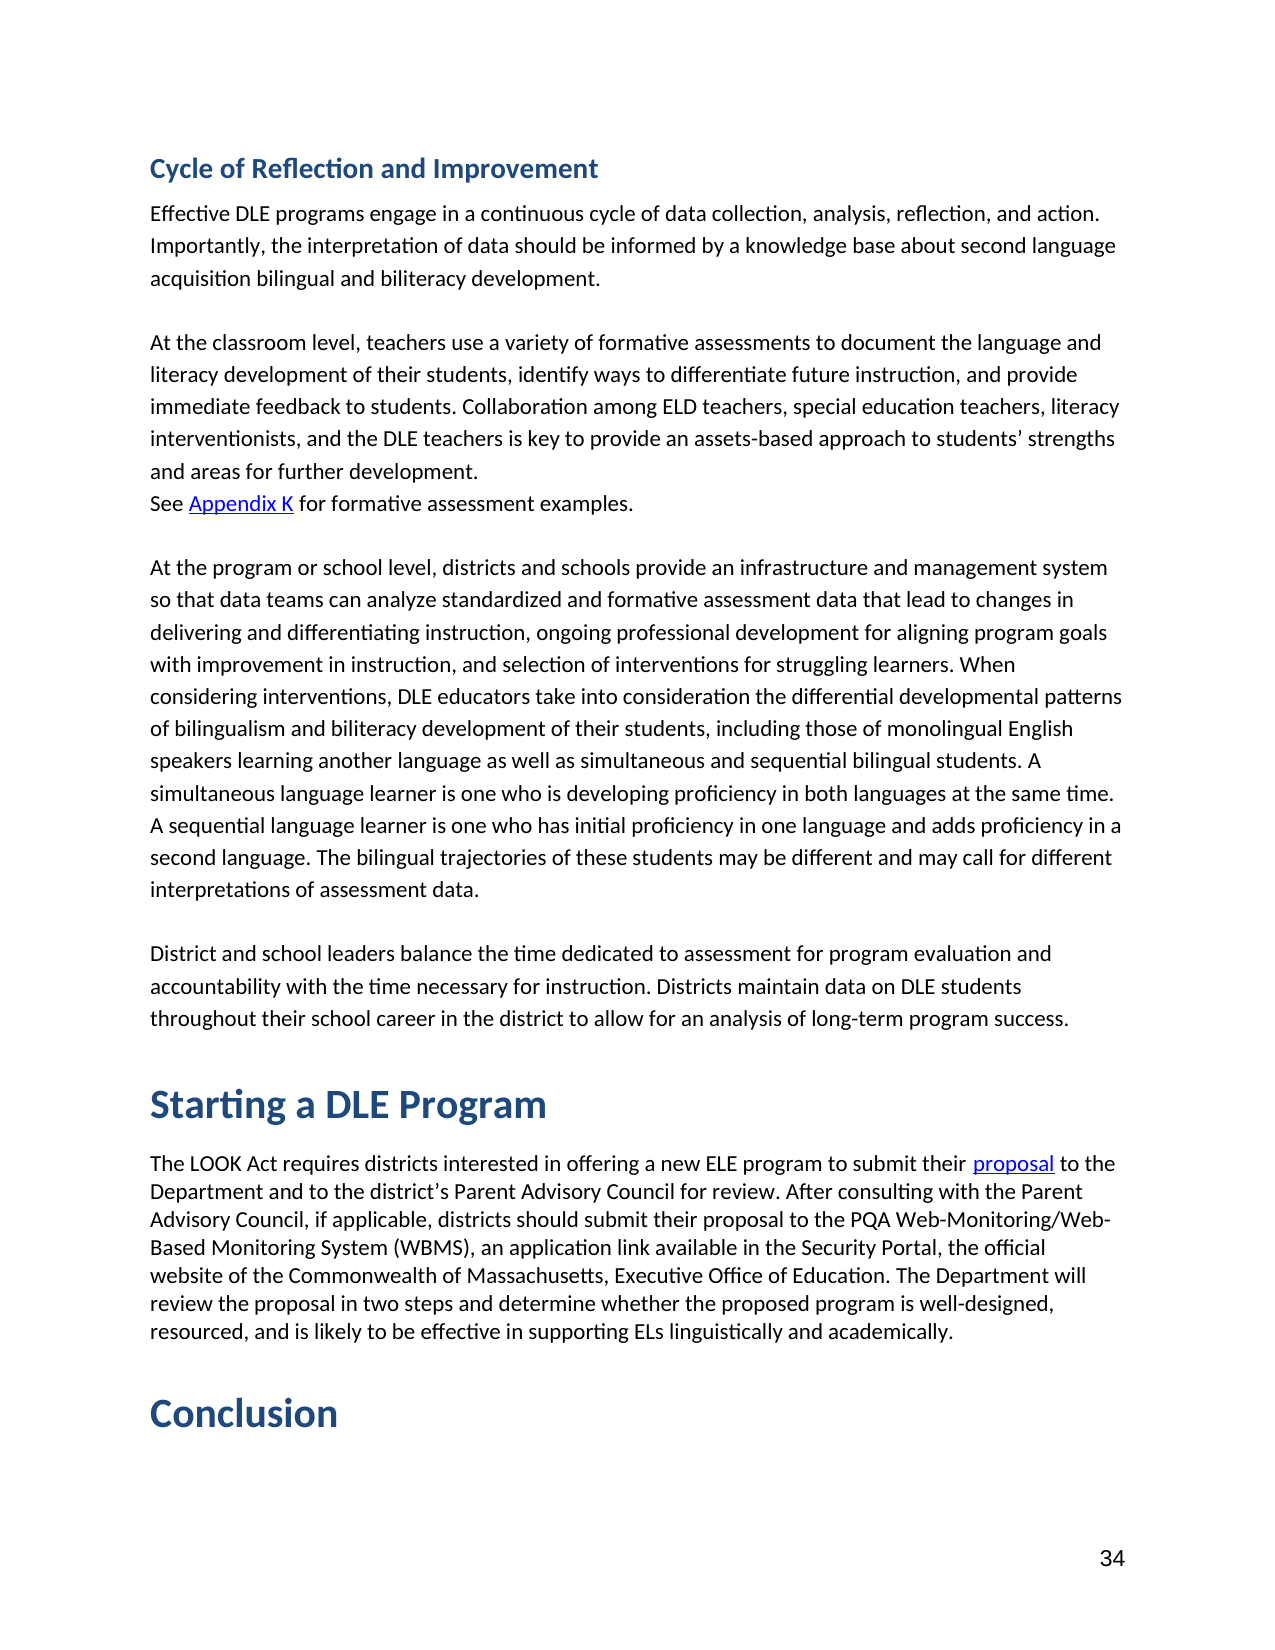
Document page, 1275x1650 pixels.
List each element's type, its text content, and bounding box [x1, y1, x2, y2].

subtitle Starting a DLE Program [150, 1078, 1125, 1129]
text District and school leaders balance the time dedicated to assessment for program evaluation and accountability with the time necessary for instruction. Districts maintain data on DLE students throughout their school career in the district to allow for an analysis of long-term program success. [150, 939, 1125, 1032]
text See Appendix K for formative assessment examples. [150, 489, 1125, 517]
text The LOOK Act requires districts interested in offering a new ELE program to submit their proposal to the Department and to the district’s Parent Advisory Council for review. After consulting with the Parent Advisory Council, if applicable, districts should submit their proposal to the PQA Web-Monitoring/Web-Based Monitoring System (WBMS), an application link available in the Security Portal, the official website of the Commonwealth of Massachusetts, Executive Office of Education. The Department will review the proposal in two steps and determine whether the proposed program is well-designed, resourced, and is likely to be effective in supporting ELs linguistically and academically. [150, 1149, 1125, 1345]
subtitle Conclusion [150, 1387, 1125, 1437]
subtitle Cycle of Reflection and Improvement [150, 150, 1125, 186]
text At the classroom level, teachers use a variety of formative assessments to document the language and literacy development of their students, identify ways to differentiate future instruction, and provide immediate feedback to students. Collaboration among ELD teachers, special education teachers, literacy interventionists, and the DLE teachers is key to provide an assets-based approach to students’ strengths and areas for further development. [150, 328, 1125, 485]
text Effective DLE programs engage in a continuous cycle of data collection, analysis, reflection, and action. Importantly, the interpretation of data should be informed by a knowledge base about second language acquisition bilingual and biliteracy development. [150, 199, 1125, 292]
text At the program or school level, districts and schools provide an infrastructure and management system so that data teams can analyze standardized and formative assessment data that lead to changes in delivering and differentiating instruction, ongoing professional development for aligning program goals with improvement in instruction, and selection of interventions for struggling learners. When considering interventions, DLE educators take into consideration the differential developmental patterns of bilingualism and biliteracy development of their students, including those of monolingual English speakers learning another language as well as simultaneous and sequential bilingual students. A simultaneous language learner is one who is developing proficiency in both languages at the same time. A sequential language learner is one who has initial proficiency in one language and adds proficiency in a second language. The bilingual trajectories of these students may be different and may call for different interpretations of assessment data. [150, 553, 1125, 903]
